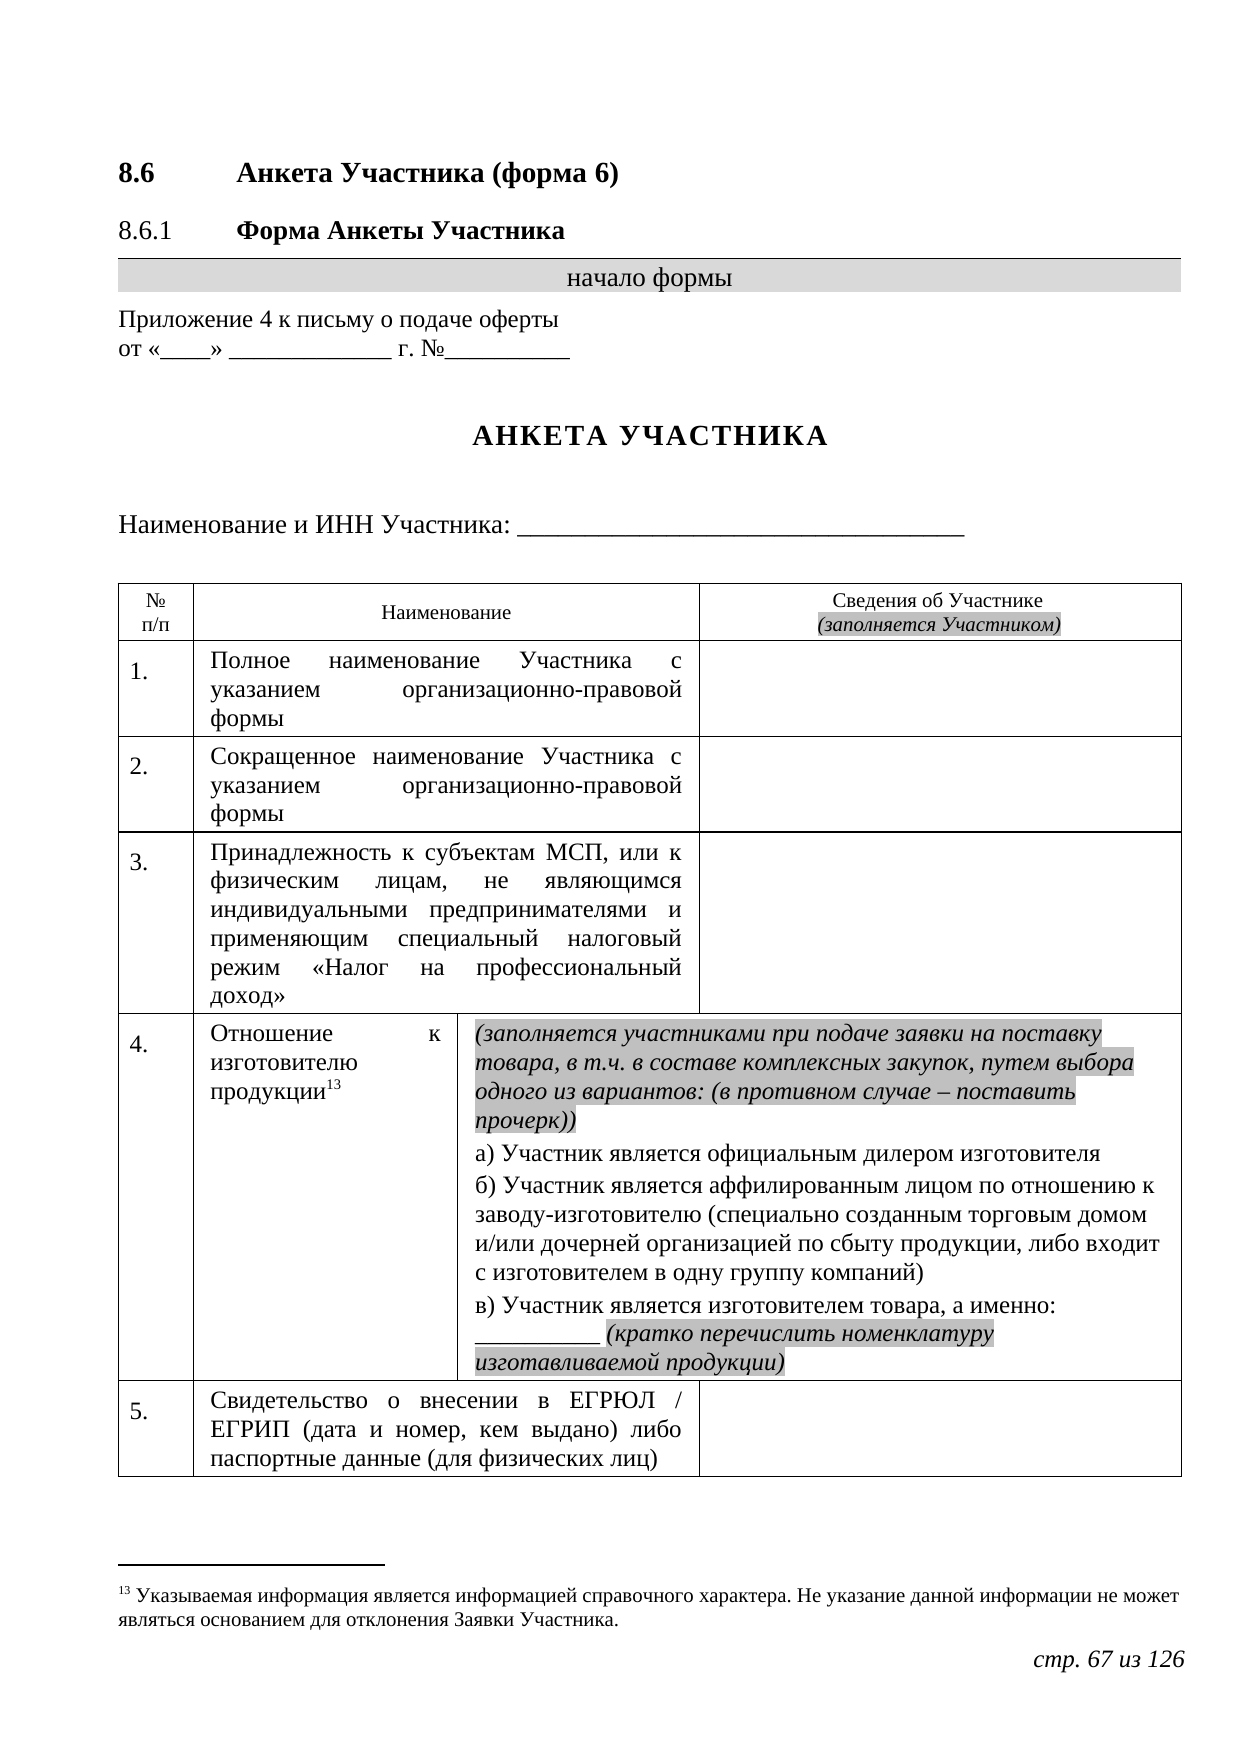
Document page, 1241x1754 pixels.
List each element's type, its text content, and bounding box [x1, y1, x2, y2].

table_header Сведения об Участнике (заполняется Участником) [700, 584, 1181, 640]
table_cell Полное наименование Участника с указанием организационно-правовой формы [194, 641, 699, 736]
table_cell Свидетельство о внесении в ЕГРЮЛ / ЕГРИП (дата и номер, кем выдано) либо паспортные данные (для физических лиц) [194, 1381, 699, 1476]
table_cell Сокращенное наименование Участника с указанием организационно-правовой формы [194, 737, 699, 831]
table_cell [700, 737, 1181, 831]
table_cell [119, 833, 193, 1013]
text Анкета Участника [118, 418, 1181, 452]
table_cell [119, 1014, 193, 1380]
table_cell [119, 737, 193, 831]
text Приложение 4 к письму о подаче оферты от «____» _____________ г. №__________ [118, 304, 1181, 362]
table_cell [700, 641, 1181, 736]
text Наименование и ИНН Участника: _________________________________ [118, 508, 1181, 539]
table_cell [119, 1381, 193, 1476]
table_header Наименование [194, 584, 699, 640]
subtitle Анкета Участника (форма 6) [118, 156, 1181, 189]
table_cell Принадлежность к субъектам МСП, или к физическим лицам, не являющимся индивидуальными предпринимателями и применяющим специальный налоговый режим «Налог на профессиональный доход» [194, 833, 699, 1013]
text Форма Анкеты Участника [118, 214, 1181, 245]
table_cell [700, 833, 1181, 1013]
table_header № п/п [119, 584, 193, 640]
table_cell Отношение к изготовителю продукции [194, 1014, 457, 1380]
table_cell [119, 641, 193, 736]
text начало формы [118, 259, 1181, 292]
table_cell [700, 1381, 1181, 1476]
table_cell (заполняется участниками при подаче заявки на поставку товара, в т.ч. в составе комплексных закупок, путем выбора одного из вариантов: (в противном случае – поставить прочерк)) а) Участник является официальным дилером изготовителя б) Участник является аффилированным лицом по отношению к заводу-изготовителю (специально созданным торговым домом и/или дочерней организацией по сбыту продукции, либо входит с изготовителем в одну группу компаний) в) Участник является изготовителем товара, а именно: __________ (кратко перечислить номенклатуру изготавливаемой продукции) [458, 1014, 1181, 1380]
